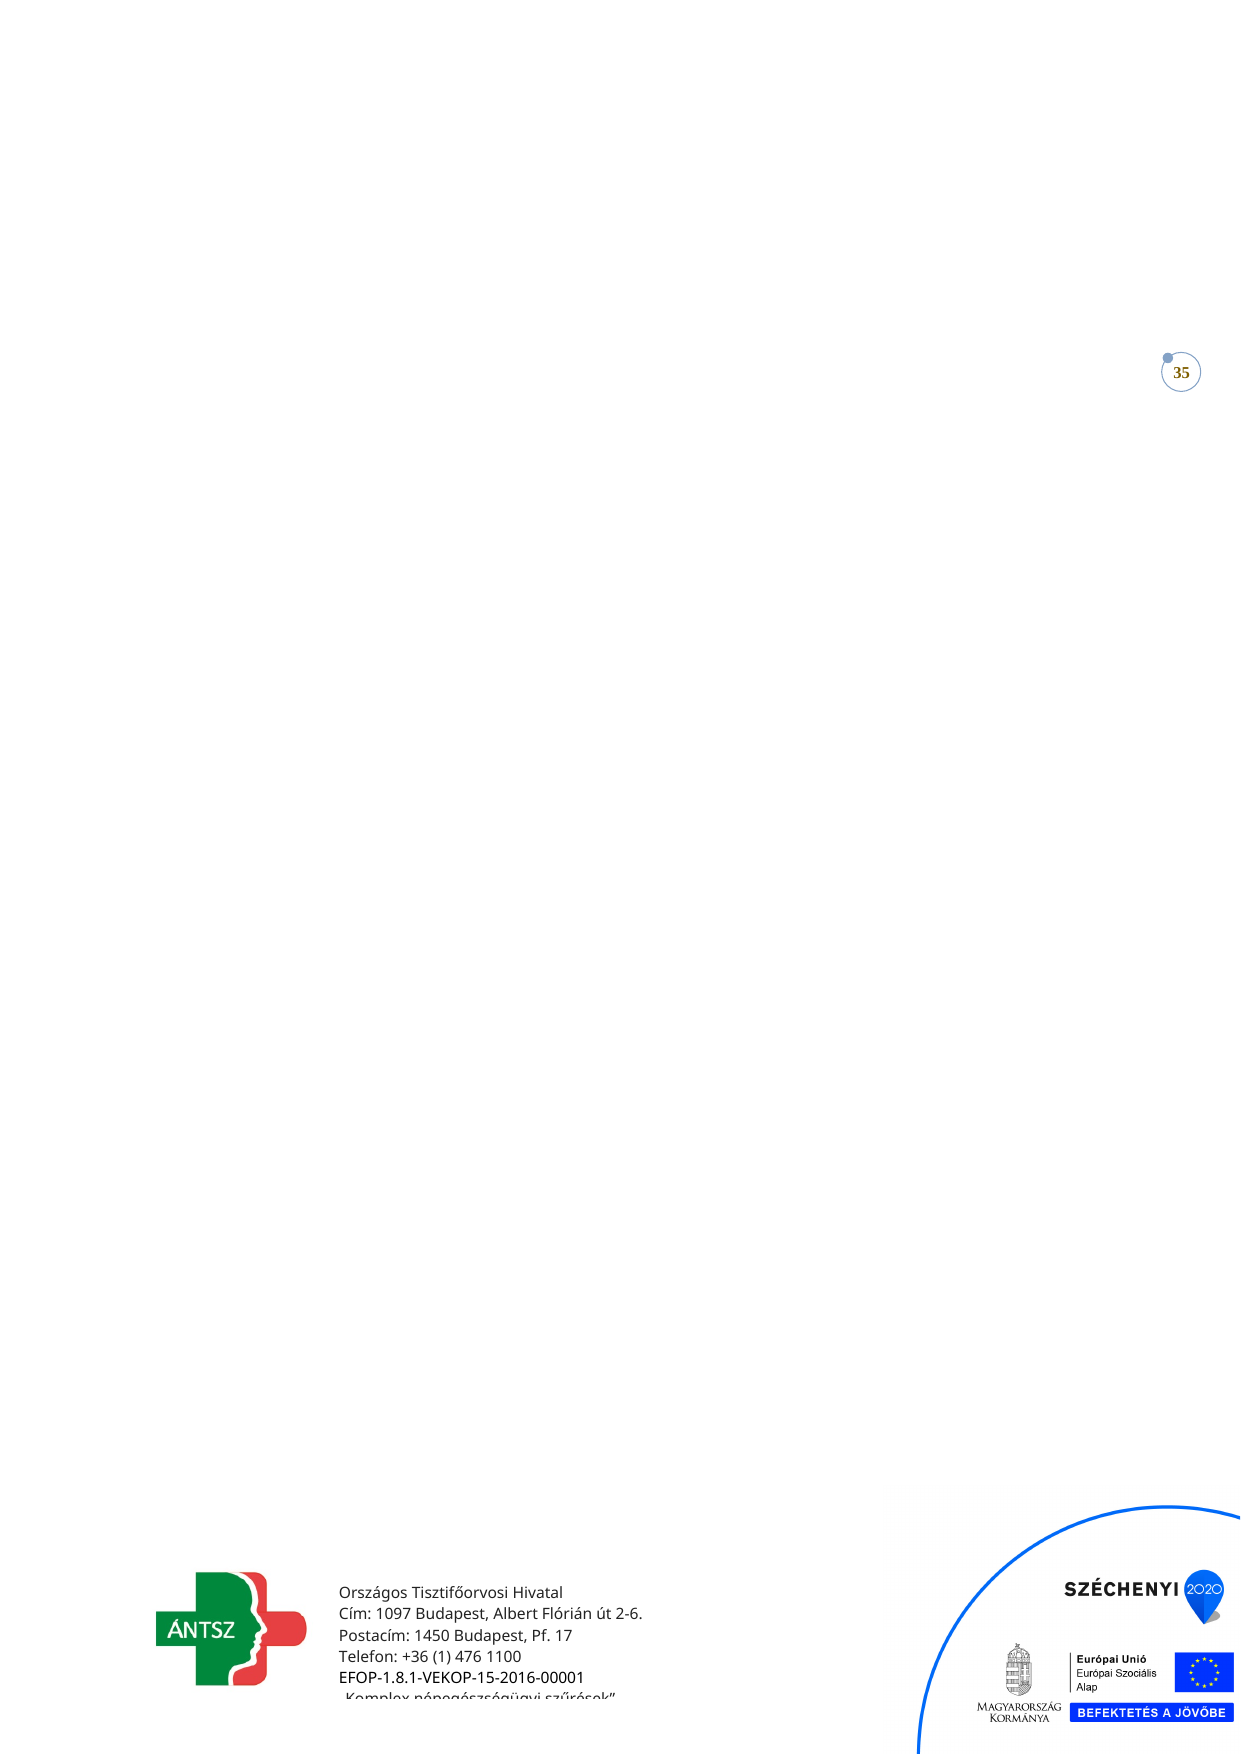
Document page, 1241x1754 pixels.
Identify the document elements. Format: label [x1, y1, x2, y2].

picture [147, 1560, 314, 1695]
picture [883, 1485, 1241, 1754]
